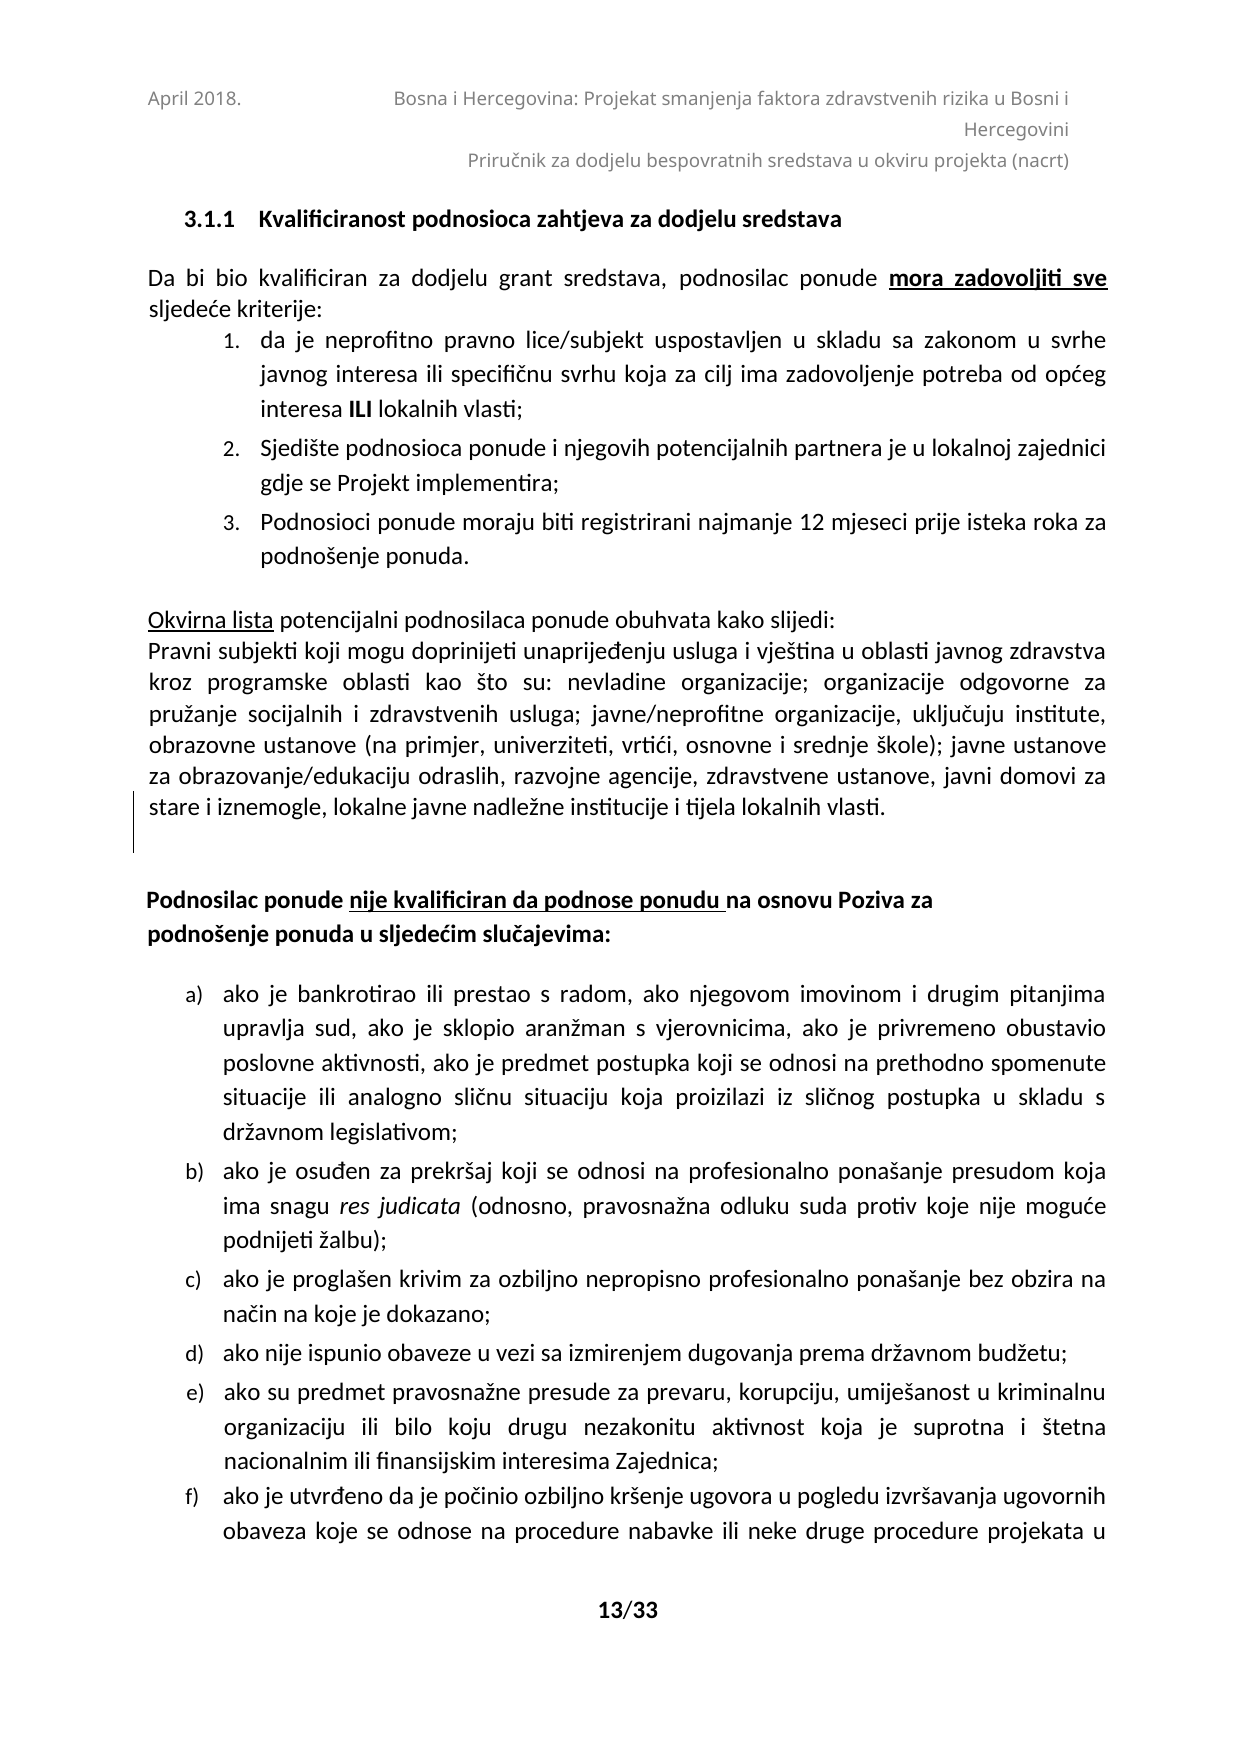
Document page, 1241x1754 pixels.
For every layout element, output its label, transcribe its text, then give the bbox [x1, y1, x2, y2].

text Da bi bio kvalificiran za dodjelu grant sredstava, podnosilac ponude mora zadovoljiti sve sljedeće kriterije: [148, 261, 1107, 324]
list ako nije ispunio obaveze u vezi sa izmirenjem dugovanja prema državnom budžetu; [185, 1337, 1107, 1368]
text Okvirna lista potencijalni podnosilaca ponude obuhvata kako slijedi: [148, 603, 1107, 634]
list Podnosioci ponude moraju biti registrirani najmanje 12 mjeseci prije isteka roka za podnošenje ponuda. [223, 506, 1107, 571]
list ako je proglašen krivim za ozbiljno nepropisno profesionalno ponašanje bez obzira na način na koje je dokazano; [185, 1263, 1107, 1328]
list ako je osuđen za prekršaj koji se odnosi na profesionalno ponašanje presudom koja ima snagu res judicata (odnosno, pravosnažna odluku suda protiv koje nije moguće podnijeti žalbu); [185, 1155, 1107, 1255]
list ako su predmet pravosnažne presude za prevaru, korupciju, umiješanost u kriminalnu organizaciju ili bilo koju drugu nezakonitu aktivnost koja je suprotna i štetna nacionalnim ili finansijskim interesima Zajednica; [186, 1377, 1107, 1476]
subtitle Kvalificiranost podnosioca zahtjeva za dodjelu sredstava [183, 203, 1107, 234]
list ako je bankrotirao ili prestao s radom, ako njegovom imovinom i drugim pitanjima upravlja sud, ako je sklopio aranžman s vjerovnicima, ako je privremeno obustavio poslovne aktivnosti, ako je predmet postupka koji se odnosi na prethodno spomenute situacije ili analogno sličnu situaciju koja proizilazi iz sličnog postupka u skladu s državnom legislativom; [185, 978, 1107, 1147]
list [185, 1481, 1107, 1546]
list Sjedište podnosioca ponude i njegovih potencijalnih partnera je u lokalnoj zajednici gdje se Projekt implementira; [223, 432, 1107, 497]
text Podnosilac ponude nije kvalificiran da podnose ponudu na osnovu Poziva za podnošenje ponuda u sljedećim slučajevima: [146, 884, 1019, 949]
text Pravni subjekti koji mogu doprinijeti unaprijeđenju usluga i vještina u oblasti javnog zdravstva kroz programske oblasti kao što su: nevladine organizacije; organizacije odgovorne za pružanje socijalnih i zdravstvenih usluga; javne/neprofitne organizacije, uključuju institute, obrazovne ustanove (na primjer, univerziteti, vrtići, osnovne i srednje škole); javne ustanove za obrazovanje/edukaciju odraslih, razvojne agencije, zdravstvene ustanove, javni domovi za stare i iznemogle, lokalne javne nadležne institucije i tijela lokalnih vlasti. [148, 634, 1107, 822]
list da je neprofitno pravno lice/subjekt uspostavljen u skladu sa zakonom u svrhe javnog interesa ili specifičnu svrhu koja za cilj ima zadovoljenje potreba od općeg interesa ILI lokalnih vlasti; [223, 324, 1107, 423]
